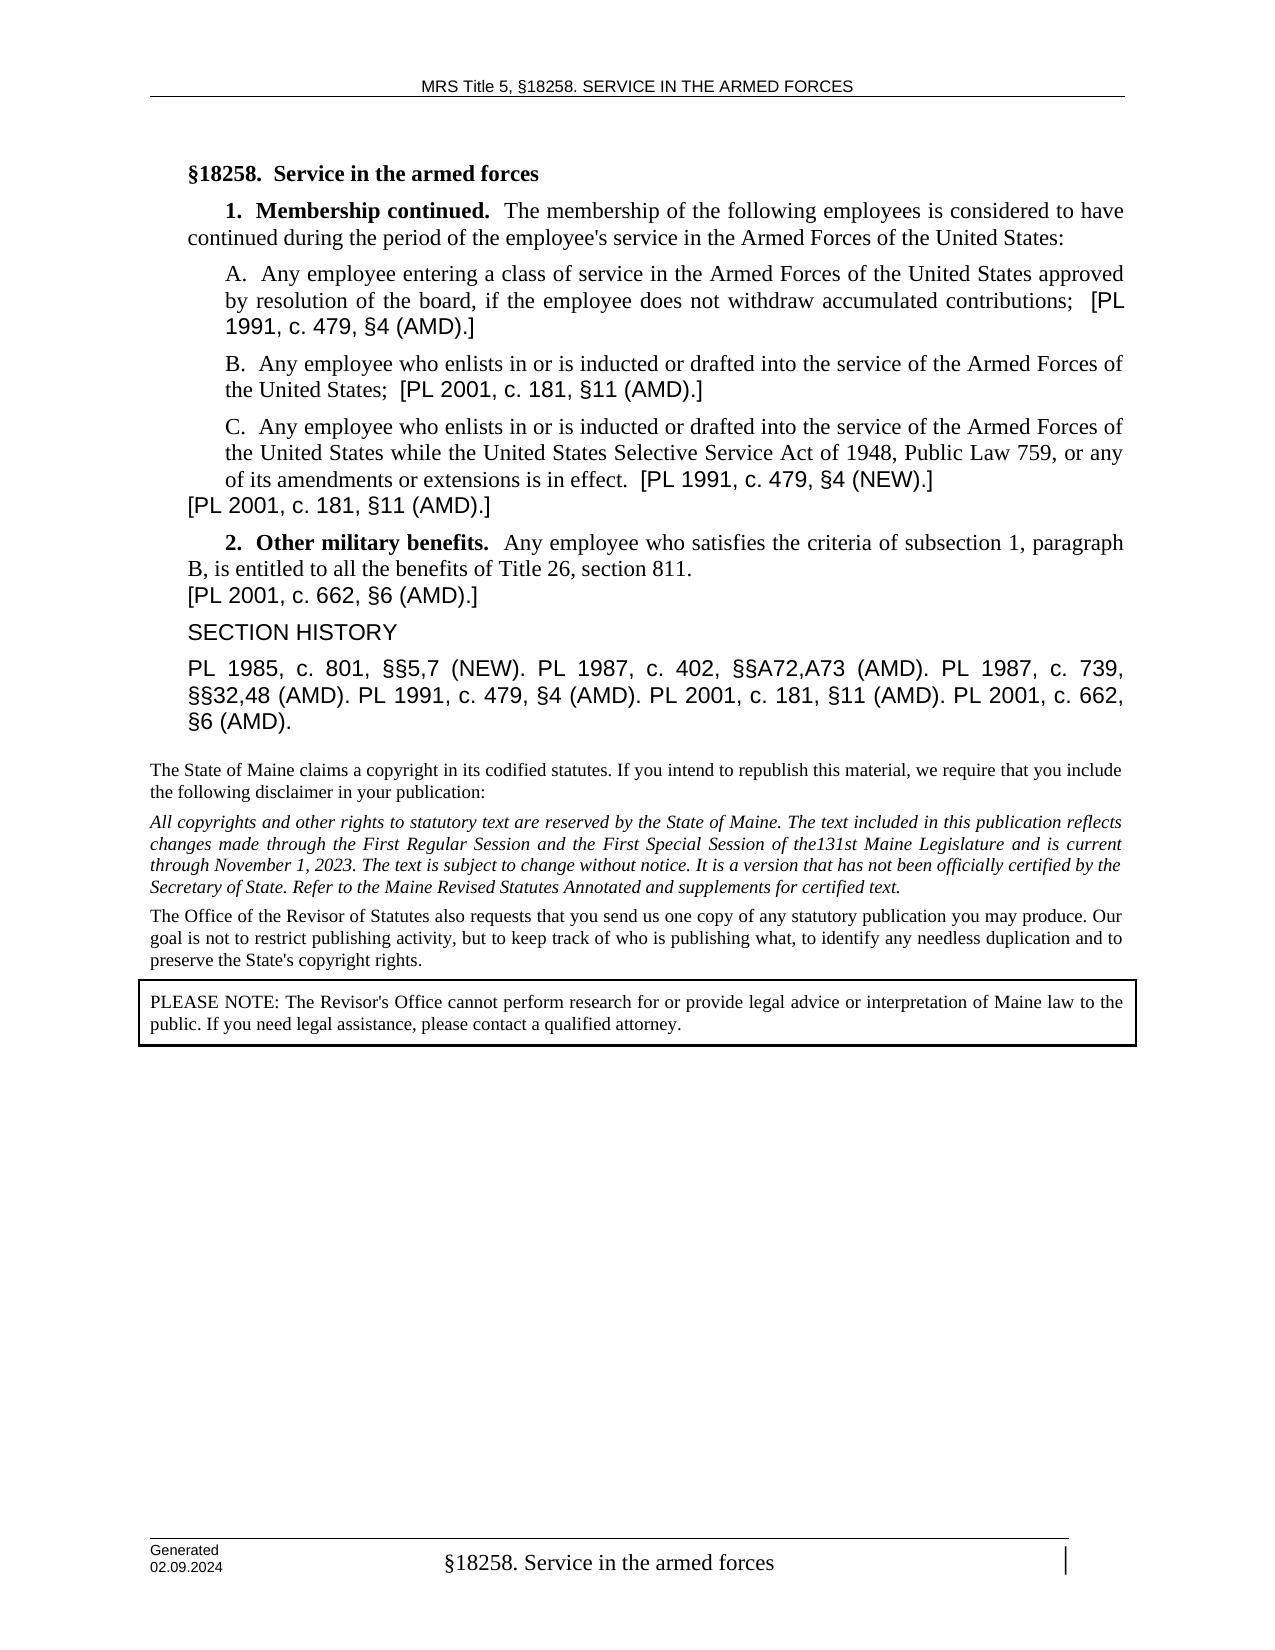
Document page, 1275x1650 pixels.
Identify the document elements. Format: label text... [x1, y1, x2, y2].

text PL 1985, c. 801, §§5,7 (NEW). PL 1987, c. 402, §§A72,A73 (AMD). PL 1987, c. 739, §§32,48 (AMD). PL 1991, c. 479, §4 (AMD). PL 2001, c. 181, §11 (AMD). PL 2001, c. 662, §6 (AMD). [187, 655, 1125, 734]
text [PL 2001, c. 662, §6 (AMD).] [187, 582, 1125, 608]
text 2. Other military benefits. Any employee who satisfies the criteria of subsection 1, paragraph B, is entitled to all the benefits of Title 26, section 811. [187, 529, 1125, 582]
text The Office of the Revisor of Statutes also requests that you send us one copy of any statutory publication you may produce. Our goal is not to restrict publishing activity, but to keep track of who is publishing what, to identify any needless duplication and to preserve the State's copyright rights. [150, 905, 1125, 970]
text All copyrights and other rights to statutory text are reserved by the State of Maine. The text included in this publication reflects changes made through the First Regular Session and the First Special Session of the131st Maine Legislature and is current through November 1, 2023 . The text is subject to change without notice. It is a version that has not been officially certified by the Secretary of State. Refer to the Maine Revised Statutes Annotated and supplements for certified text. [150, 811, 1125, 897]
text SECTION HISTORY [187, 618, 1125, 645]
text §18258. Service in the armed forces [187, 160, 1125, 187]
text [PL 2001, c. 181, §11 (AMD).] [187, 492, 1125, 519]
text B. Any employee who enlists in or is inducted or drafted into the service of the Armed Forces of the United States; [PL 2001, c. 181, §11 (AMD).] [225, 350, 1125, 403]
text A. Any employee entering a class of service in the Armed Forces of the United States approved by resolution of the board, if the employee does not withdraw accumulated contributions; [PL 1991, c. 479, §4 (AMD).] [225, 260, 1125, 339]
text 1. Membership continued. The membership of the following employees is considered to have continued during the period of the employee's service in the Armed Forces of the United States: [187, 197, 1125, 250]
text The State of Maine claims a copyright in its codified statutes. If you intend to republish this material, we require that you include the following disclaimer in your publication: [150, 759, 1125, 802]
text C. Any employee who enlists in or is inducted or drafted into the service of the Armed Forces of the United States while the United States Selective Service Act of 1948, Public Law 759, or any of its amendments or extensions is in effect. [PL 1991, c. 479, §4 (NEW).] [225, 413, 1125, 492]
text PLEASE NOTE: The Revisor's Office cannot perform research for or provide legal advice or interpretation of Maine law to the public. If you need legal assistance, please contact a qualified attorney. [140, 981, 1135, 1044]
